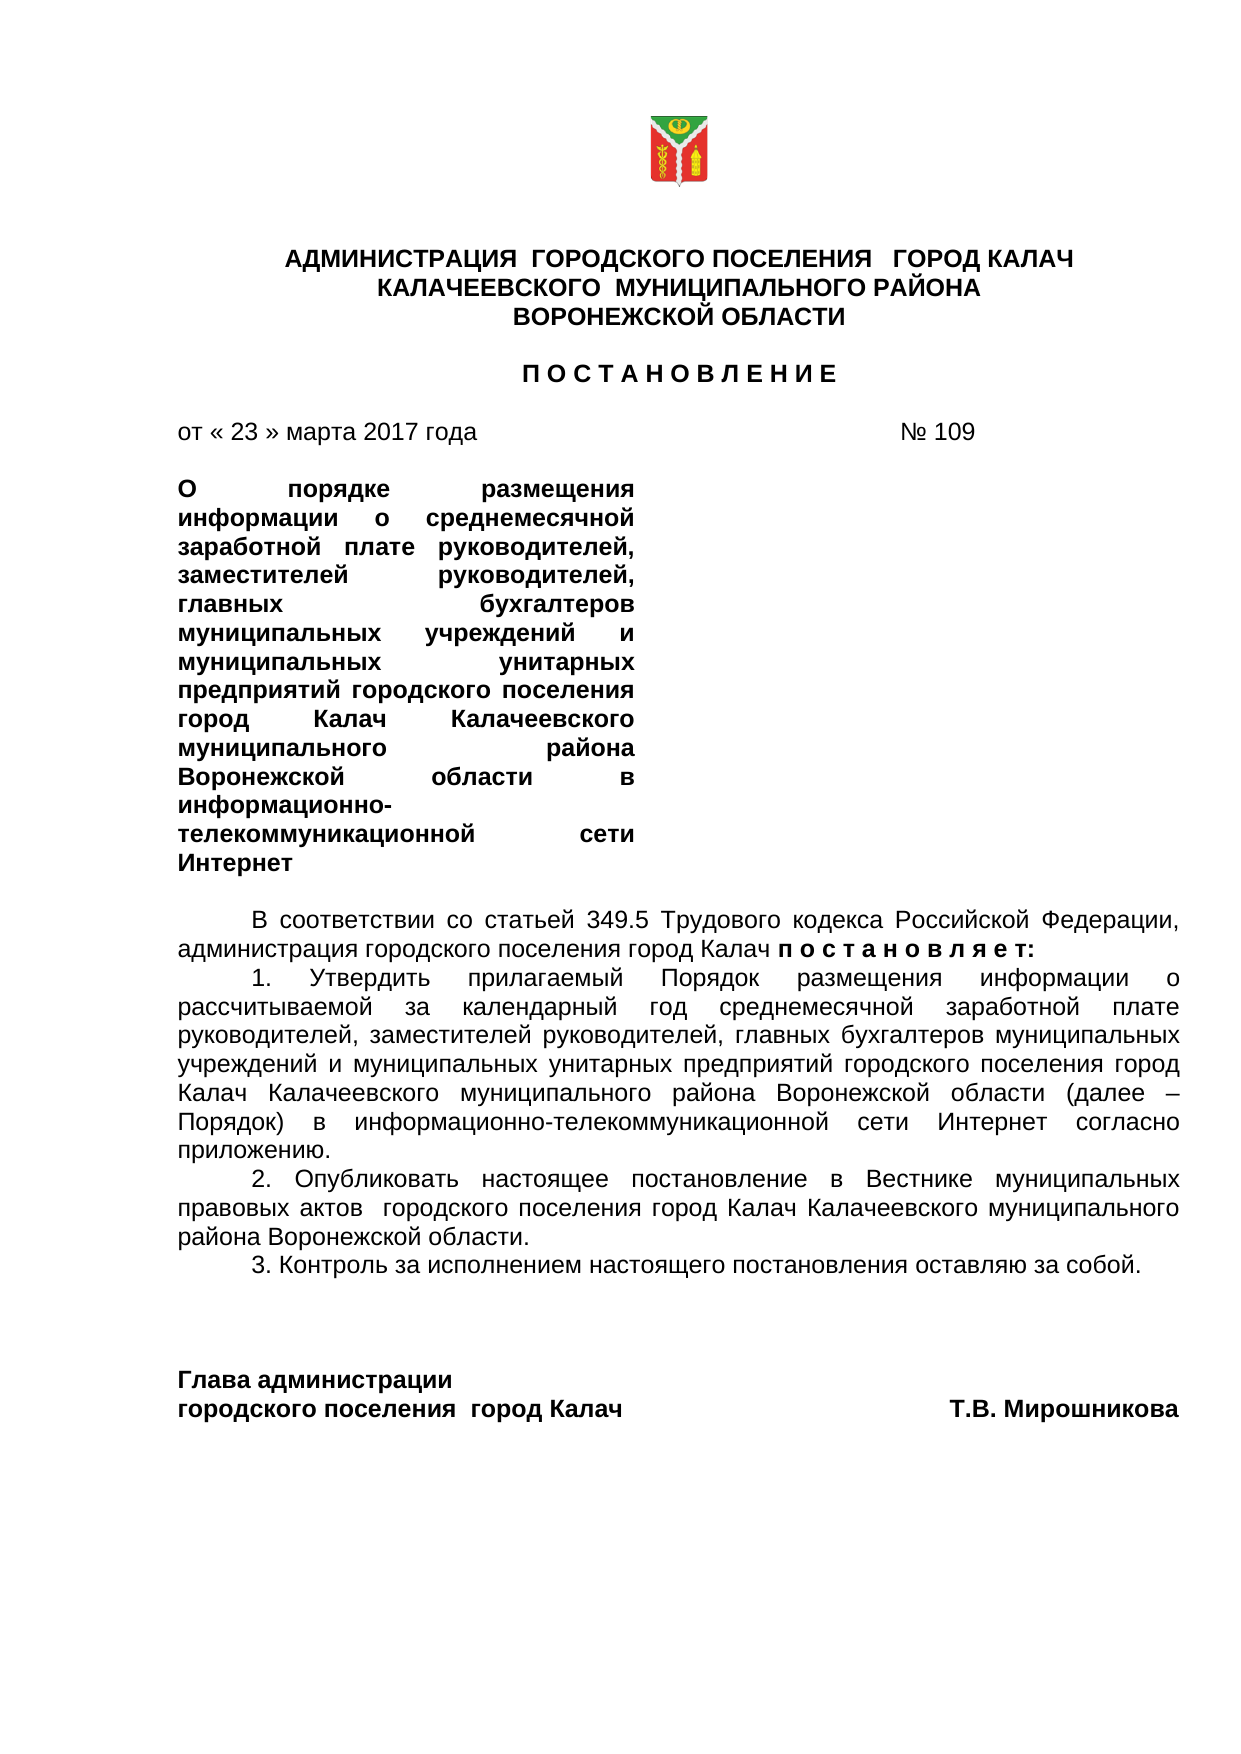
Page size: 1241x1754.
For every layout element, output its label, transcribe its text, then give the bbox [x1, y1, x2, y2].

list 3. Контроль за исполнением настоящего постановления оставляю за собой. [177, 1251, 1181, 1279]
text КАЛАЧЕЕВСКОГО МУНИЦИПАЛЬНОГО РАЙОНА [177, 273, 1181, 302]
list 2. Опубликовать настоящее постановление в Вестнике муниципальных правовых актов городского поселения город Калач Калачеевского муниципального района Воронежской области. [177, 1164, 1181, 1251]
subtitle П О С Т А Н О В Л Е Н И Е [177, 359, 1181, 388]
text Глава администрации [177, 1366, 1181, 1394]
text ВОРОНЕЖСКОЙ ОБЛАСТИ [177, 302, 1181, 331]
text АДМИНИСТРАЦИЯ ГОРОДСКОГО ПОСЕЛЕНИЯ ГОРОД КАЛАЧ [177, 244, 1181, 273]
text В соответствии со статьей 349.5 Трудового кодекса Российской Федерации, администрация городского поселения город Калач п о с т а н о в л я е т: [177, 906, 1181, 963]
text О порядке размещения информации о среднемесячной заработной плате руководителей, заместителей руководителей, главных бухгалтеров муниципальных учреждений и муниципальных унитарных предприятий городского поселения город Калач Калачеевского муниципального района Воронежской области в информационно-телекоммуникационной сети Интернет [177, 474, 635, 877]
text от « 23 » марта 2017 года № 109 [177, 417, 1181, 446]
picture [650, 116, 708, 187]
list 1. Утвердить прилагаемый Порядок размещения информации о рассчитываемой за календарный год среднемесячной заработной плате руководителей, заместителей руководителей, главных бухгалтеров муниципальных учреждений и муниципальных унитарных предприятий городского поселения город Калач Калачеевского муниципального района Воронежской области (далее – Порядок) в информационно-телекоммуникационной сети Интернет согласно приложению. [177, 963, 1181, 1164]
text городского поселения город Калач Т.В. Мирошникова [177, 1394, 1181, 1423]
